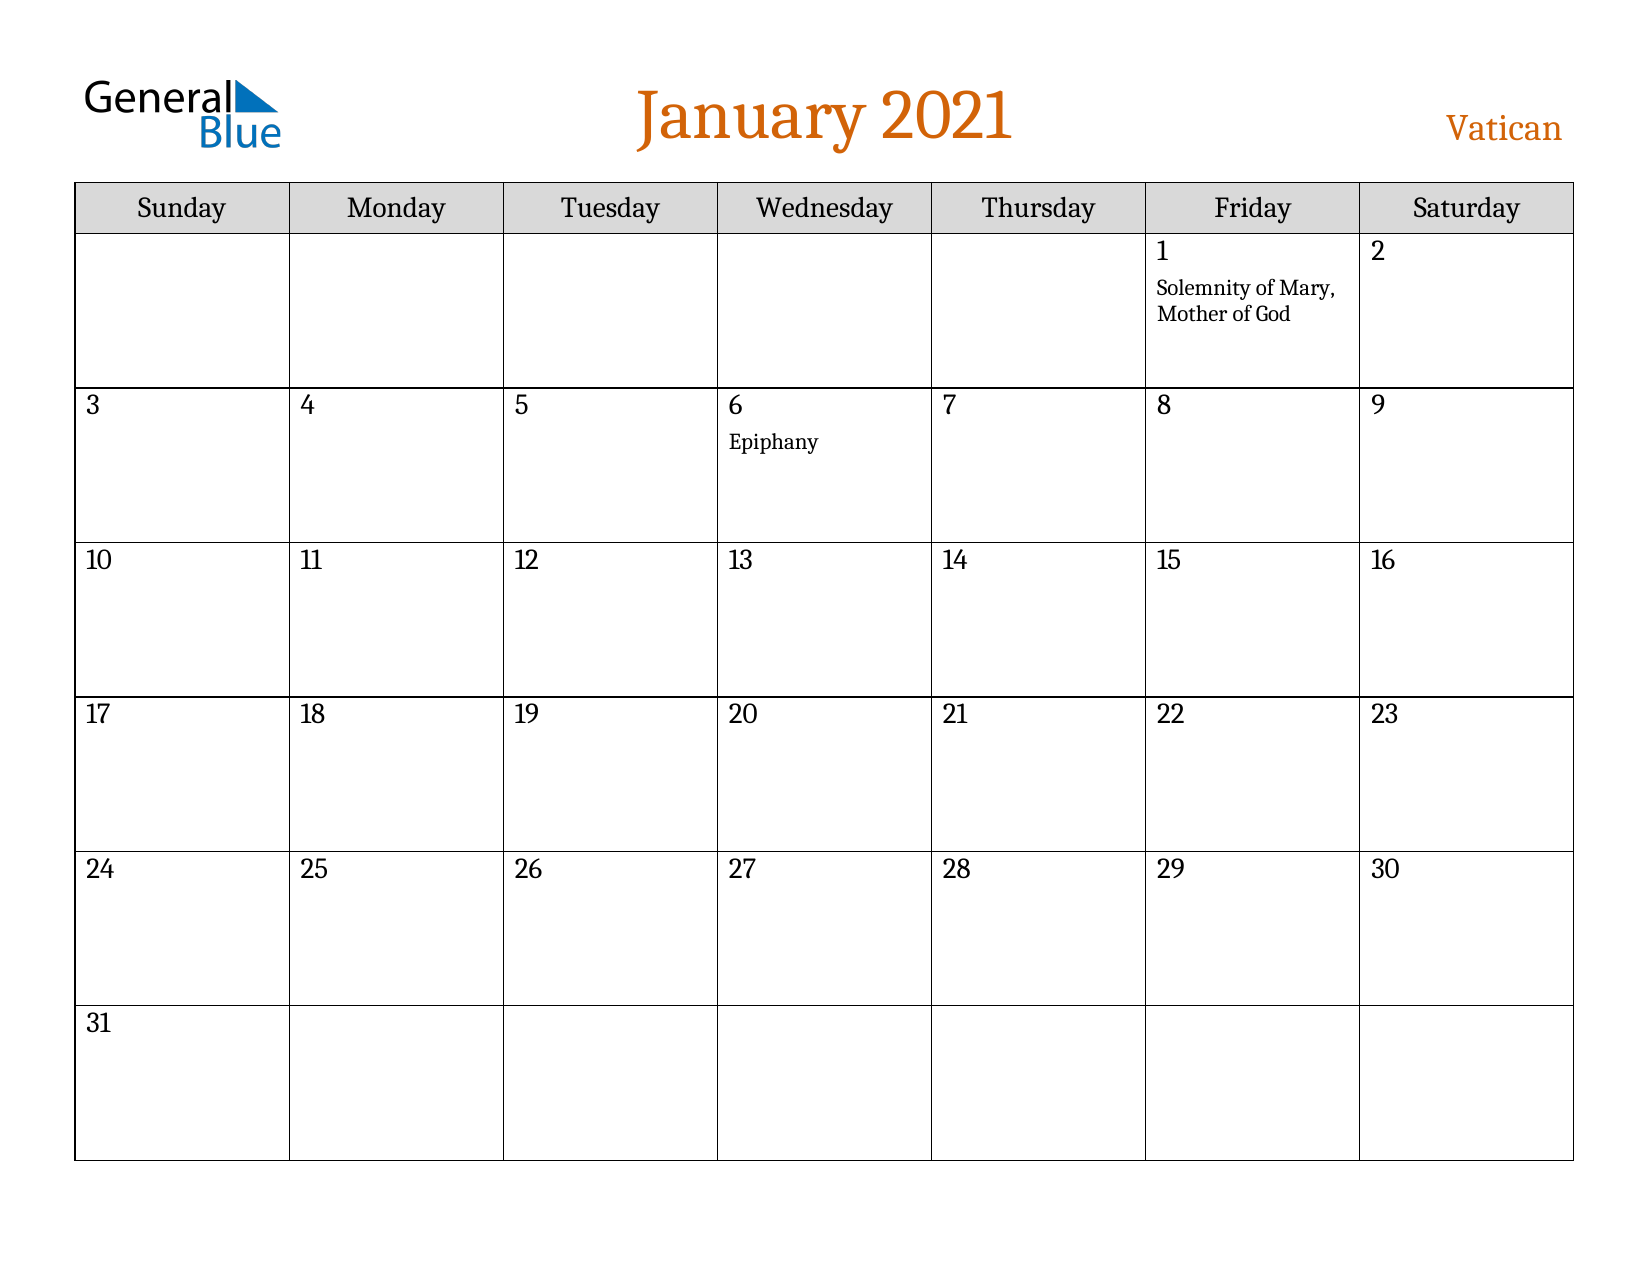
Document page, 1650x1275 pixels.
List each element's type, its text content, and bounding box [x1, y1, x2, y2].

table_cell [290, 429, 503, 542]
table_cell Saturday [1360, 183, 1573, 233]
table_cell Wednesday [718, 183, 931, 233]
table_cell [290, 584, 503, 696]
table_cell 5 [504, 389, 717, 429]
table_header January 2021 [503, 75, 1146, 182]
table_cell [504, 429, 717, 542]
table_cell 4 [290, 389, 503, 429]
table_cell [1360, 738, 1573, 851]
table_cell [932, 893, 1145, 1005]
table_cell [290, 738, 503, 851]
table_cell 29 [1146, 852, 1359, 893]
table_cell [1360, 275, 1573, 387]
table_cell [290, 893, 503, 1005]
table_cell Friday [1146, 183, 1359, 233]
table_cell 16 [1360, 543, 1573, 584]
table_cell [718, 234, 931, 275]
table_cell [504, 234, 717, 275]
table_cell [932, 234, 1145, 275]
table_cell [1146, 1047, 1359, 1160]
table_cell [76, 584, 289, 696]
table_cell [932, 429, 1145, 542]
table_cell [932, 1006, 1145, 1047]
table_cell 20 [718, 698, 931, 738]
table_cell [76, 1047, 289, 1160]
table_cell [1360, 893, 1573, 1005]
table_cell [718, 584, 931, 696]
table_cell 17 [76, 698, 289, 738]
table_cell [290, 275, 503, 387]
table_cell Monday [290, 183, 503, 233]
table_cell 9 [1360, 389, 1573, 429]
table_cell 11 [290, 543, 503, 584]
table_cell 30 [1360, 852, 1573, 893]
table_cell 19 [504, 698, 717, 738]
table_cell 23 [1360, 698, 1573, 738]
table_cell [76, 429, 289, 542]
table_cell 28 [932, 852, 1145, 893]
table_cell [718, 893, 931, 1005]
table_cell Solemnity of Mary, Mother of God [1146, 275, 1359, 387]
table_cell 7 [932, 389, 1145, 429]
table_cell 24 [76, 852, 289, 893]
table_cell [504, 893, 717, 1005]
table_cell [932, 275, 1145, 387]
table_cell 31 [76, 1006, 289, 1047]
table_cell [290, 234, 503, 275]
table_cell [76, 893, 289, 1005]
table_cell [1360, 1006, 1573, 1047]
table_cell [1146, 1006, 1359, 1047]
table_cell 12 [504, 543, 717, 584]
table_cell 13 [718, 543, 931, 584]
table_cell [290, 1006, 503, 1047]
table_header Vatican [1146, 75, 1574, 182]
table_cell 6 [718, 389, 931, 429]
table_cell [1146, 584, 1359, 696]
table_cell [504, 584, 717, 696]
table_cell 3 [76, 389, 289, 429]
table_cell 15 [1146, 543, 1359, 584]
table_cell [504, 1047, 717, 1160]
table_cell [1146, 429, 1359, 542]
table_cell [932, 1047, 1145, 1160]
table_cell 25 [290, 852, 503, 893]
table_cell [718, 738, 931, 851]
table_cell 14 [932, 543, 1145, 584]
table_cell 21 [932, 698, 1145, 738]
table_cell [718, 1006, 931, 1047]
table_cell [1146, 738, 1359, 851]
table_cell Sunday [76, 183, 289, 233]
table_cell 26 [504, 852, 717, 893]
table_cell [504, 275, 717, 387]
table_cell [76, 738, 289, 851]
table_cell [932, 738, 1145, 851]
table_cell [932, 584, 1145, 696]
table_cell [504, 738, 717, 851]
table_cell 2 [1360, 234, 1573, 275]
table_cell [1360, 1047, 1573, 1160]
table_cell [718, 1047, 931, 1160]
table_cell 22 [1146, 698, 1359, 738]
table_cell [290, 1047, 503, 1160]
table_cell [76, 234, 289, 275]
table_cell [1360, 584, 1573, 696]
table_cell 8 [1146, 389, 1359, 429]
table_cell [718, 275, 931, 387]
table_cell 1 [1146, 234, 1359, 275]
table_header [75, 75, 503, 182]
table_cell 18 [290, 698, 503, 738]
table_cell 10 [76, 543, 289, 584]
table_cell [504, 1006, 717, 1047]
table_cell [1146, 893, 1359, 1005]
table_cell [1360, 429, 1573, 542]
table_cell Thursday [932, 183, 1145, 233]
table_cell 27 [718, 852, 931, 893]
table_cell Tuesday [504, 183, 717, 233]
picture [85, 80, 281, 148]
table_cell Epiphany [718, 429, 931, 542]
table_cell [76, 275, 289, 387]
